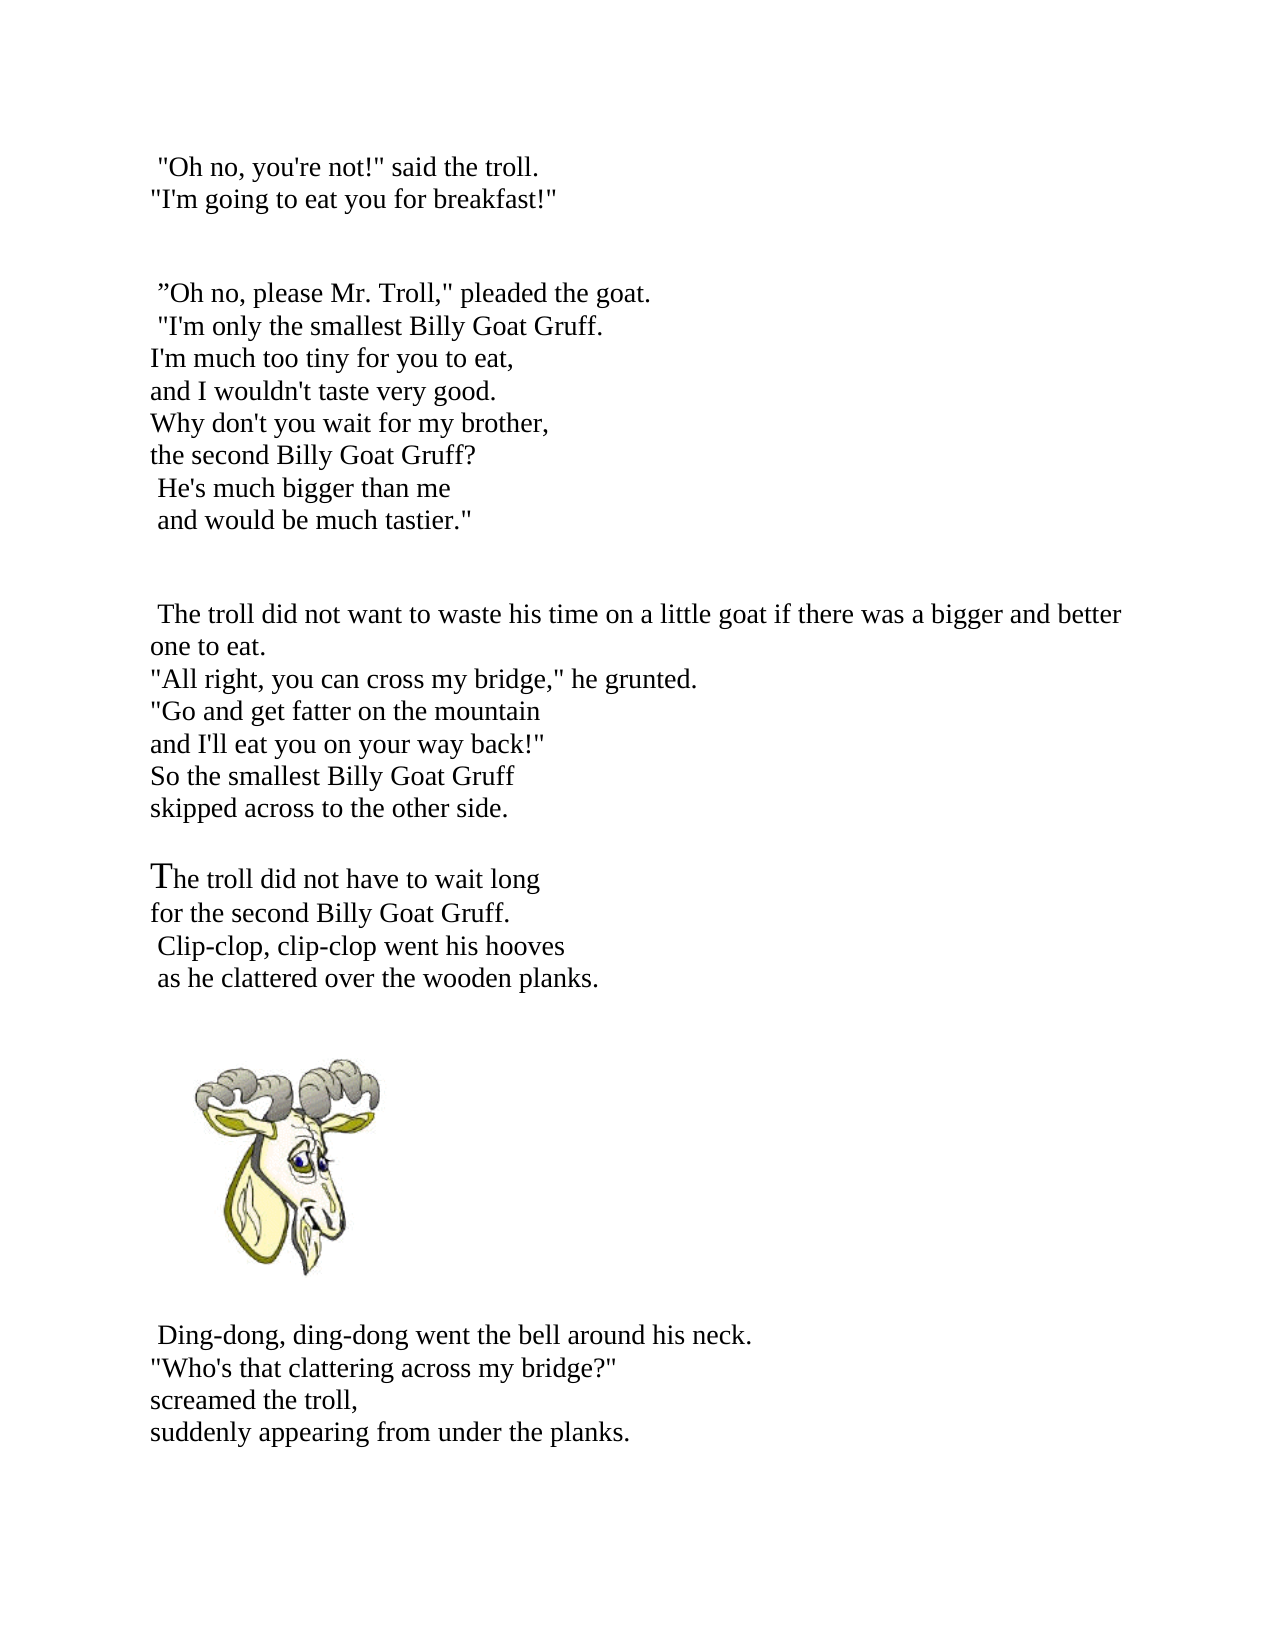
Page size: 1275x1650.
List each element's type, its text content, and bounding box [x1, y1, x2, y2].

text ”Oh no, please Mr. Troll," pleaded the goat. "I'm only the smallest Billy Goat Gruff. I'm much too tiny for you to eat, and I wouldn't taste very good. Why don't you wait for my brother, the second Billy Goat Gruff? He's much bigger than me and would be much tastier." [150, 244, 1125, 536]
text The troll did not have to wait long for the second Billy Goat Gruff. Clip-clop, clip-clop went his hooves as he clattered over the wooden planks. Ding-dong, ding-dong went the bell around his neck. "Who's that clattering across my bridge?" screamed the troll, suddenly appearing from under the planks. [150, 853, 1125, 1448]
text The troll did not want to waste his time on a little goat if there was a bigger and better one to eat. "All right, you can cross my bridge," he grunted. "Go and get fatter on the mountain and I'll eat you on your way back!" So the smallest Billy Goat Gruff skipped across to the other side. [150, 565, 1125, 824]
picture [150, 993, 419, 1319]
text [150, 150, 1125, 215]
